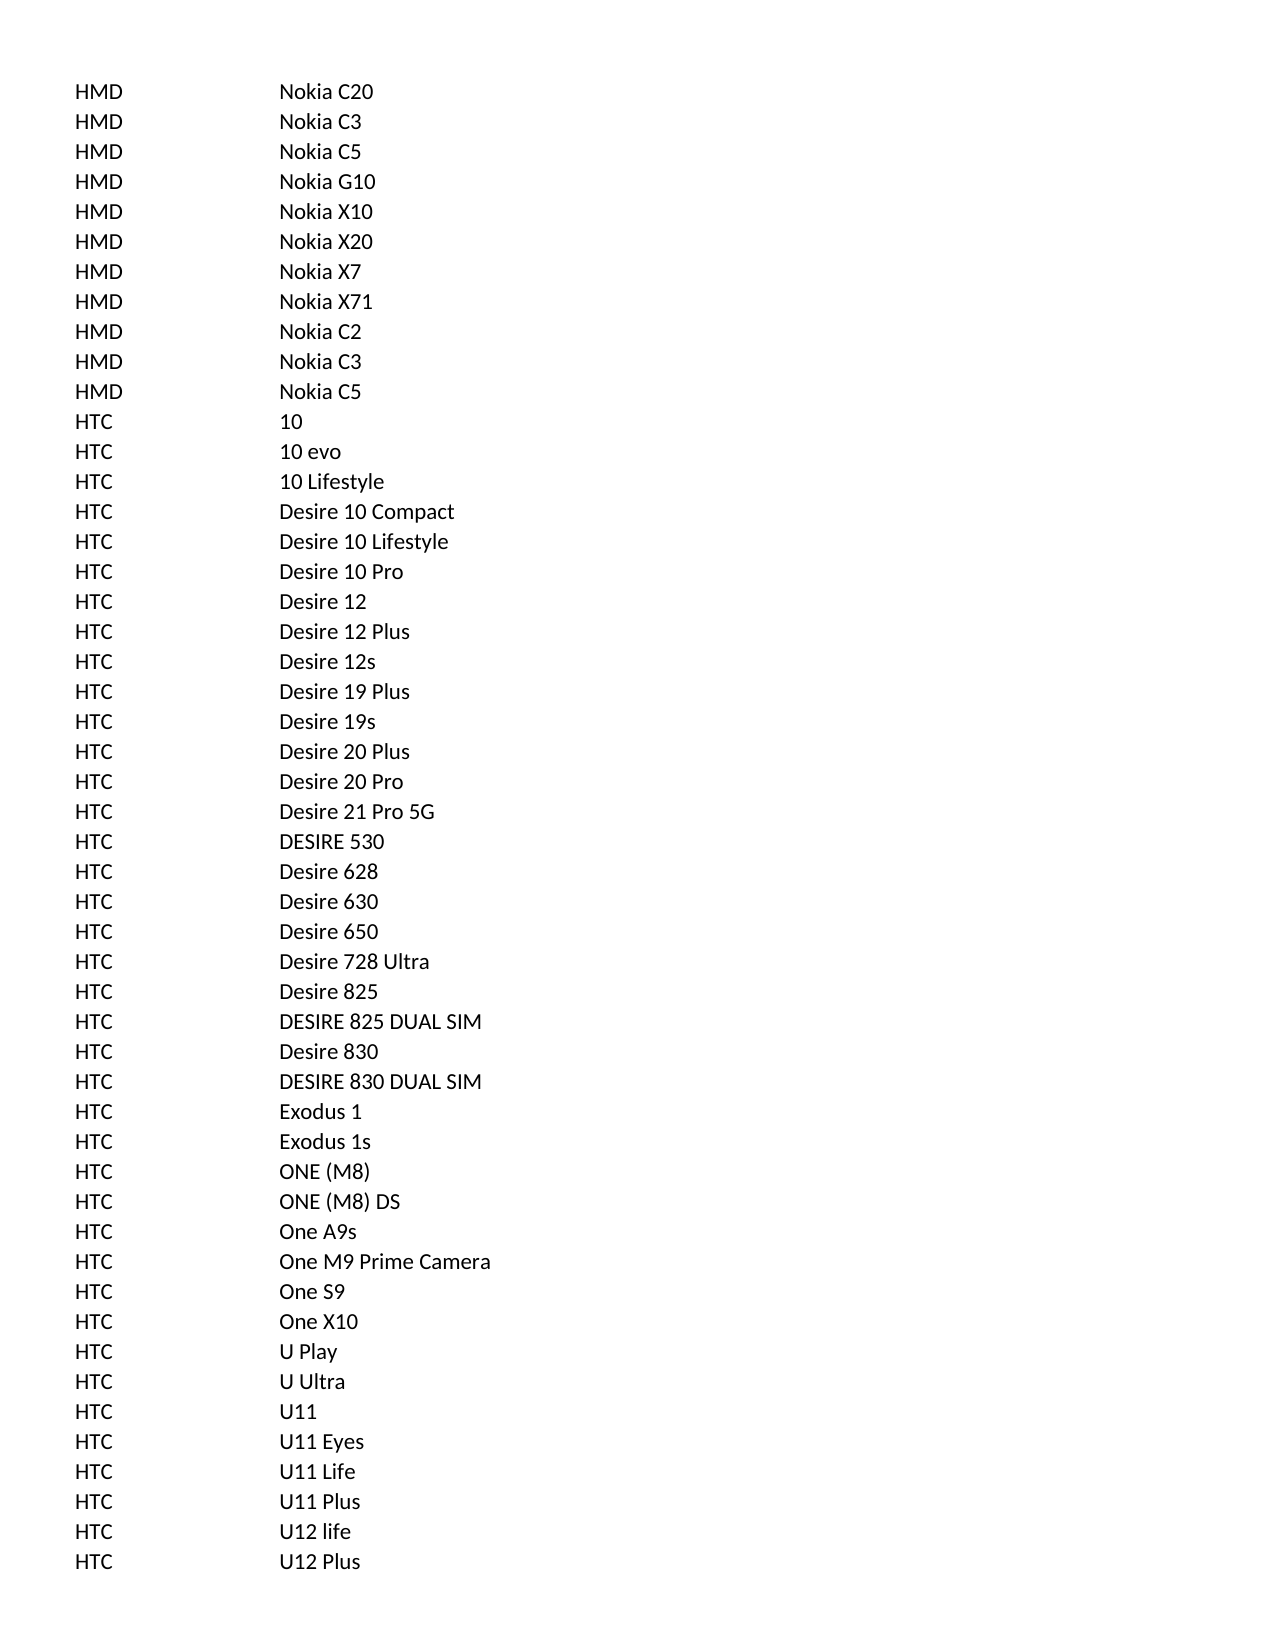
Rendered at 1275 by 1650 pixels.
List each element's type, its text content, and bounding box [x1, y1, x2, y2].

table_cell Nokia X20 [268, 225, 922, 255]
table_cell HMD [64, 375, 268, 405]
table_cell HTC [64, 1065, 268, 1095]
table_cell One X10 [268, 1305, 922, 1335]
table_cell U Play [268, 1335, 922, 1365]
table_cell HMD [64, 135, 268, 165]
table_cell HTC [64, 1245, 268, 1275]
table_cell HMD [64, 315, 268, 345]
table_cell One S9 [268, 1275, 922, 1305]
table_cell Nokia G10 [268, 165, 922, 195]
table_cell HTC [64, 765, 268, 795]
table_cell Desire 10 Compact [268, 495, 922, 525]
table_cell U12 Plus [268, 1545, 922, 1575]
table_cell HTC [64, 855, 268, 885]
table_cell Desire 12 [268, 585, 922, 615]
table_cell Desire 630 [268, 885, 922, 915]
table_cell HTC [64, 1365, 268, 1395]
table_cell HTC [64, 495, 268, 525]
table_cell HTC [64, 1155, 268, 1185]
table_cell HTC [64, 1275, 268, 1305]
table_cell HTC [64, 465, 268, 495]
table_cell Desire 19 Plus [268, 675, 922, 705]
table_cell HTC [64, 1005, 268, 1035]
table_cell HMD [64, 75, 268, 105]
table_cell Nokia C20 [268, 75, 922, 105]
table_cell U11 [268, 1395, 922, 1425]
table_cell HTC [64, 1455, 268, 1485]
table_cell HTC [64, 1035, 268, 1065]
table_cell HTC [64, 585, 268, 615]
table_cell HMD [64, 195, 268, 225]
table_cell Nokia С3 [268, 345, 922, 375]
table_cell HTC [64, 735, 268, 765]
table_cell Desire 10 Lifestyle [268, 525, 922, 555]
table_cell HTC [64, 825, 268, 855]
table_cell HTC [64, 885, 268, 915]
table_cell ONE (M8) [268, 1155, 922, 1185]
table_cell U11 Plus [268, 1485, 922, 1515]
table_cell Nokia X10 [268, 195, 922, 225]
table_cell Desire 825 [268, 975, 922, 1005]
table_cell Desire 12 Plus [268, 615, 922, 645]
table_cell Desire 628 [268, 855, 922, 885]
table_cell Nokia С5 [268, 375, 922, 405]
table_cell HTC [64, 525, 268, 555]
table_cell HTC [64, 615, 268, 645]
table_cell 10 [268, 405, 922, 435]
table_cell HTC [64, 1425, 268, 1455]
table_cell U11 Life [268, 1455, 922, 1485]
table_cell HMD [64, 105, 268, 135]
table_cell HTC [64, 1395, 268, 1425]
table_cell HTC [64, 555, 268, 585]
table_cell Nokia X7 [268, 255, 922, 285]
table_cell HMD [64, 165, 268, 195]
table_cell Desire 10 Pro [268, 555, 922, 585]
table_cell HTC [64, 645, 268, 675]
table_cell Desire 21 Pro 5G [268, 795, 922, 825]
table_cell HTC [64, 1515, 268, 1545]
table_cell HTC [64, 1545, 268, 1575]
table_cell One M9 Prime Camera [268, 1245, 922, 1275]
table_cell ONE (M8) DS [268, 1185, 922, 1215]
table_cell HTC [64, 1485, 268, 1515]
table_cell HTC [64, 1305, 268, 1335]
table_cell HTC [64, 1095, 268, 1125]
table_cell DESIRE 825 DUAL SIM [268, 1005, 922, 1035]
table_cell Nokia C3 [268, 105, 922, 135]
table_cell HTC [64, 1125, 268, 1155]
table_cell HMD [64, 285, 268, 315]
table_cell Desire 19s [268, 705, 922, 735]
table_cell Exodus 1s [268, 1125, 922, 1155]
table_cell Desire 20 Pro [268, 765, 922, 795]
table_cell HTC [64, 405, 268, 435]
table_cell HTC [64, 945, 268, 975]
table_cell HTC [64, 1215, 268, 1245]
table_cell Desire 650 [268, 915, 922, 945]
table_cell 10 evo [268, 435, 922, 465]
table_cell U Ultra [268, 1365, 922, 1395]
table_cell Desire 830 [268, 1035, 922, 1065]
table_cell HTC [64, 1185, 268, 1215]
table_cell One A9s [268, 1215, 922, 1245]
table_cell Desire 728 Ultra [268, 945, 922, 975]
table_cell DESIRE 530 [268, 825, 922, 855]
table_cell Desire 12s [268, 645, 922, 675]
table_cell HTC [64, 675, 268, 705]
table_cell HMD [64, 225, 268, 255]
table_cell Desire 20 Plus [268, 735, 922, 765]
table_cell HMD [64, 345, 268, 375]
table_cell HTC [64, 705, 268, 735]
table_cell DESIRE 830 DUAL SIM [268, 1065, 922, 1095]
table_cell Exodus 1 [268, 1095, 922, 1125]
table_cell HTC [64, 975, 268, 1005]
table_cell Nokia С2 [268, 315, 922, 345]
table_cell HTC [64, 1335, 268, 1365]
table_cell HTC [64, 915, 268, 945]
table_cell Nokia C5 [268, 135, 922, 165]
table_cell HTC [64, 795, 268, 825]
table_cell U11 Eyes [268, 1425, 922, 1455]
table_cell 10 Lifestyle [268, 465, 922, 495]
table_cell Nokia X71 [268, 285, 922, 315]
table_cell U12 life [268, 1515, 922, 1545]
table_cell HTC [64, 435, 268, 465]
table_cell HMD [64, 255, 268, 285]
